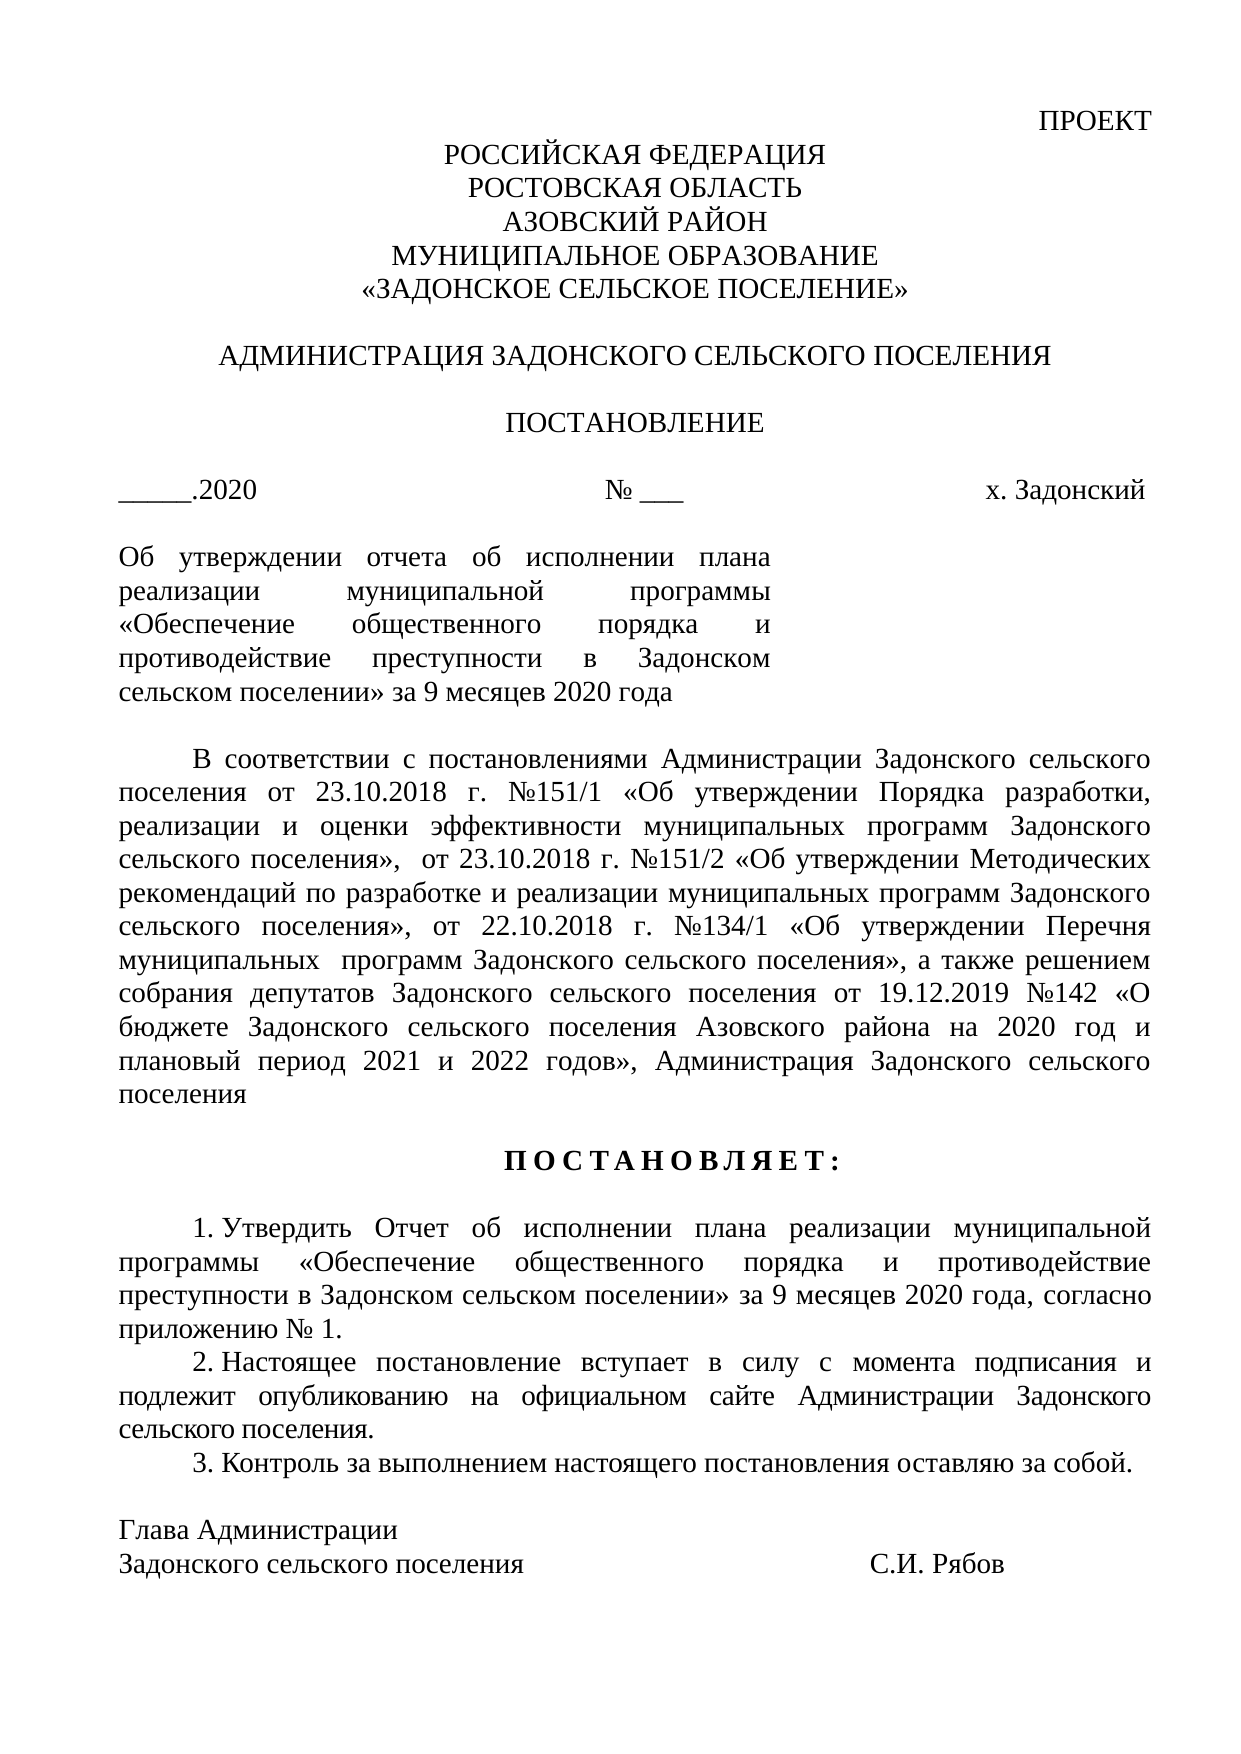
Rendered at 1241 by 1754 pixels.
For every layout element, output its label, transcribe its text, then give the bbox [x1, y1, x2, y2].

text РОССИЙСКАЯ ФЕДЕРАЦИЯ [118, 137, 1152, 171]
text Глава Администрации [118, 1512, 1152, 1546]
text 3. Контроль за выполнением настоящего постановления оставляю за собой. [118, 1445, 1152, 1479]
text Задонского сельского поселения С.И. Рябов [118, 1546, 1152, 1579]
text ПОСТАНОВЛЯЕТ: [118, 1143, 1152, 1177]
text МУНИЦИПАЛЬНОЕ ОБРАЗОВАНИЕ [118, 238, 1152, 271]
text 1. Утвердить Отчет об исполнении плана реализации муниципальной программы «Обеспечение общественного порядка и противодействие преступности в Задонском сельском поселении» за 9 месяцев 2020 года, согласно приложению № 1. [118, 1210, 1152, 1344]
text _____.2020 № ___ х. Задонский [118, 472, 1152, 506]
text АДМИНИСТРАЦИЯ ЗАДОНСКОГО СЕЛЬСКОГО ПОСЕЛЕНИЯ [118, 338, 1152, 372]
text Об утверждении отчета об исполнении плана реализации муниципальной программы «Обеспечение общественного порядка и противодействие преступности в Задонском сельском поселении» за 9 месяцев 2020 года [118, 539, 771, 707]
text ПРОЕКТ [118, 103, 1152, 137]
text РОСТОВСКАЯ ОБЛАСТЬ [118, 171, 1152, 204]
text ПОСТАНОВЛЕНИЕ [118, 405, 1152, 439]
title В соответствии с постановлениями Администрации Задонского сельского поселения от 23.10.2018 г. №151/1 «Об утверждении Порядка разработки, реализации и оценки эффективности муниципальных программ Задонского сельского поселения», от 23.10.2018 г. №151/2 «Об утверждении Методических рекомендаций по разработке и реализации муниципальных программ Задонского сельского поселения», от 22.10.2018 г. №134/1 «Об утверждении Перечня муниципальных программ Задонского сельского поселения», а также решением собрания депутатов Задонского сельского поселения от 19.12.2019 №142 «О бюджете Задонского сельского поселения Азовского района на 2020 год и плановый период 2021 и 2022 годов», Администрация Задонского сельского поселения [118, 741, 1152, 1110]
text АЗОВСКИЙ РАЙОН [118, 204, 1152, 238]
text 2. Настоящее постановление вступает в силу с момента подписания и подлежит опубликованию на официальном сайте Администрации Задонского сельского поселения. [118, 1344, 1152, 1445]
text «ЗАДОНСКОЕ СЕЛЬСКОЕ ПОСЕЛЕНИЕ» [118, 271, 1152, 305]
